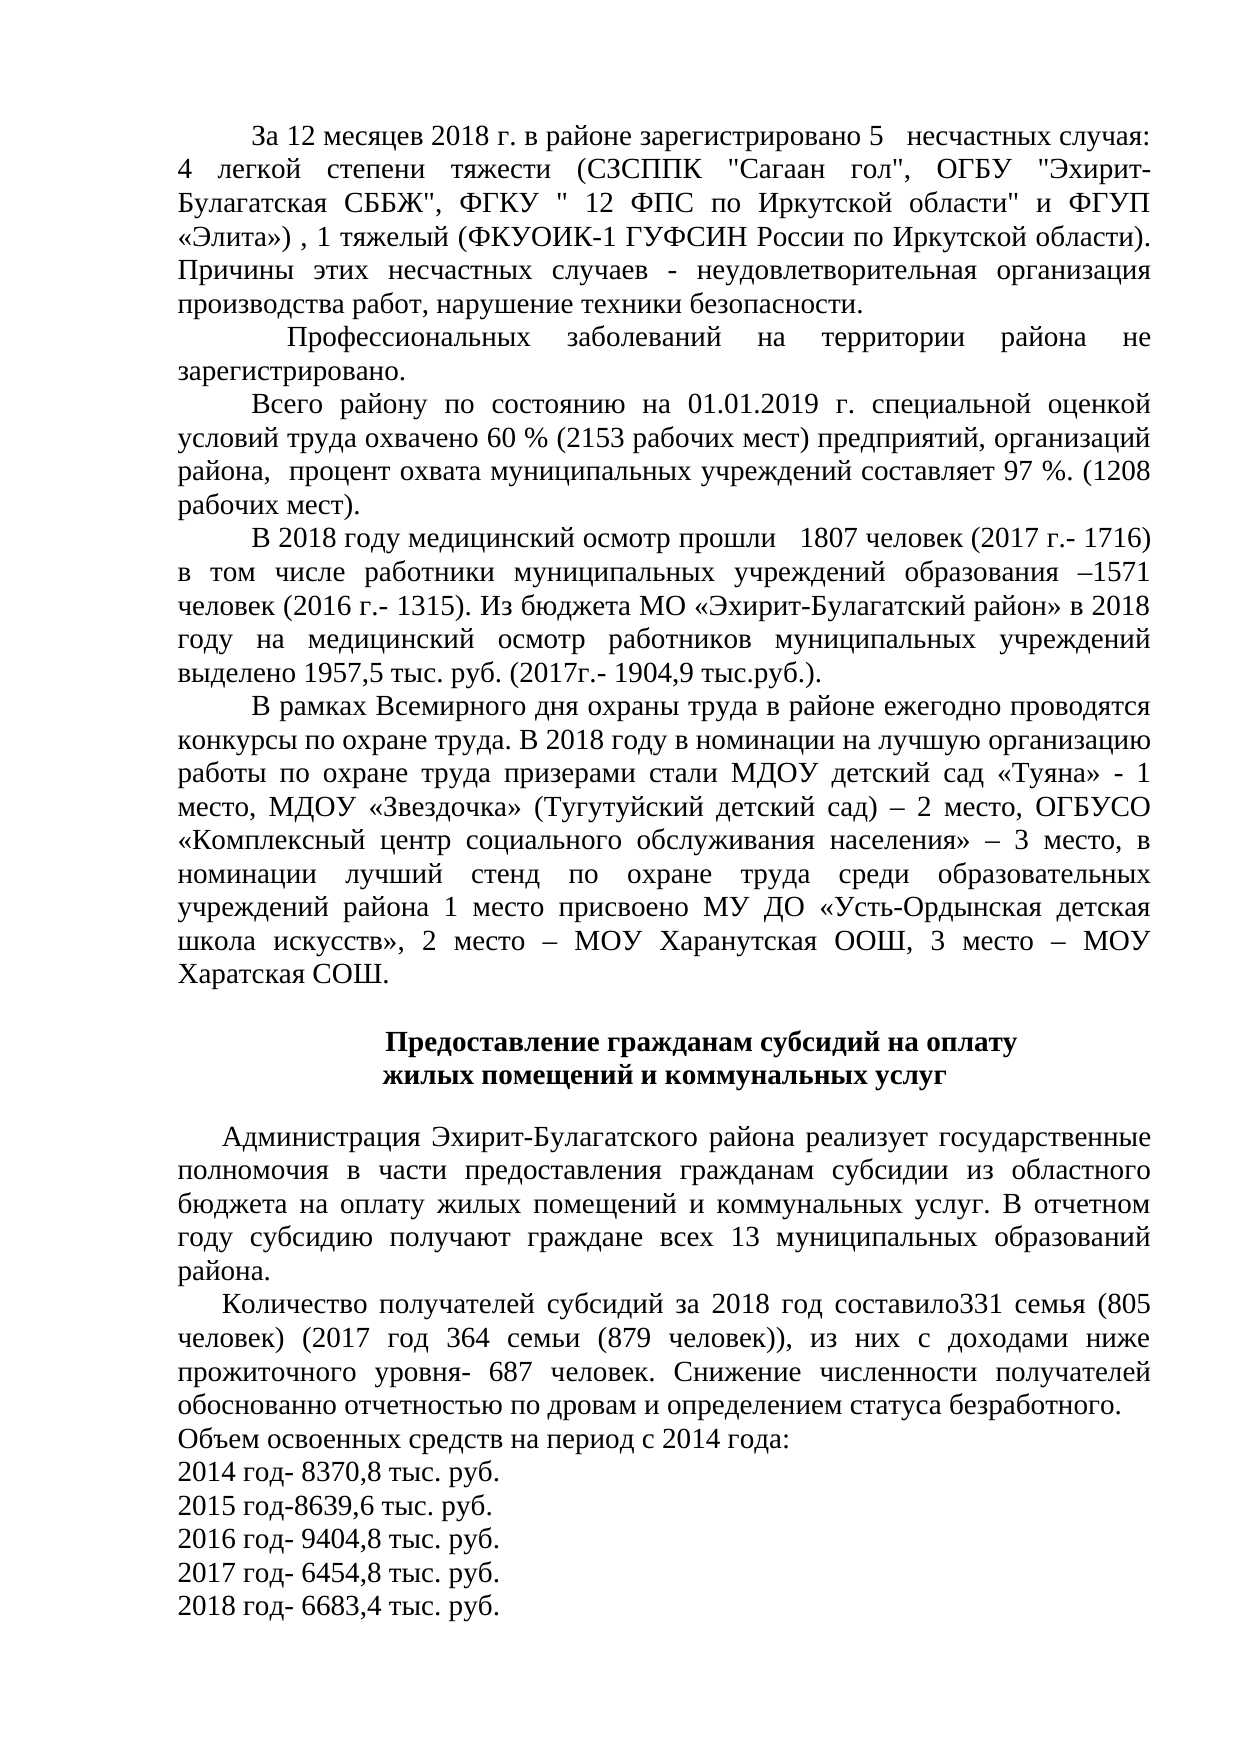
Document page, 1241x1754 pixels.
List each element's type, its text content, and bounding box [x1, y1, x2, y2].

text Количество получателей субсидий за 2018 год составило331 семья (805 человек) (2017 год 364 семьи (879 человек)), из них с доходами ниже прожиточного уровня- 687 человек. Снижение численности получателей обоснованно отчетностью по дровам и определением статуса безработного. [177, 1287, 1152, 1421]
text В 2018 году медицинский осмотр прошли 1807 человек (2017 г.- 1716) в том числе работники муниципальных учреждений образования –1571 человек (2016 г.- 1315). Из бюджета МО «Эхирит-Булагатский район» в 2018 году на медицинский осмотр работников муниципальных учреждений выделено 1957,5 тыс. руб. (2017г.- 1904,9 тыс.руб.). [177, 521, 1152, 688]
text 2017 год- 6454,8 тыс. руб. [177, 1555, 1152, 1588]
text 2014 год- 8370,8 тыс. руб. [177, 1454, 1152, 1488]
text 2016 год- 9404,8 тыс. руб. [177, 1521, 1152, 1555]
text 2018 год- 6683,4 тыс. руб. [177, 1588, 1152, 1622]
text Администрация Эхирит-Булагатского района реализует государственные полномочия в части предоставления гражданам субсидии из областного бюджета на оплату жилых помещений и коммунальных услуг. В отчетном году субсидию получают граждане всех 13 муниципальных образований района. [177, 1119, 1152, 1287]
text В рамках Всемирного дня охраны труда в районе ежегодно проводятся конкурсы по охране труда. В 2018 году в номинации на лучшую организацию работы по охране труда призерами стали МДОУ детский сад «Туяна» - 1 место, МДОУ «Звездочка» (Тугутуйский детский сад) – 2 место, ОГБУСО «Комплексный центр социального обслуживания населения» – 3 место, в номинации лучший стенд по охране труда среди образовательных учреждений района 1 место присвоено МУ ДО «Усть-Ордынская детская школа искусств», 2 место – МОУ Харанутская ООШ, 3 место – МОУ Харатская СОШ. [177, 688, 1152, 990]
text Всего району по состоянию на 01.01.2019 г. специальной оценкой условий труда охвачено 60 % (2153 рабочих мест) предприятий, организаций района, процент охвата муниципальных учреждений составляет 97 %. (1208 рабочих мест). [177, 386, 1152, 521]
text За 12 месяцев 2018 г. в районе зарегистрировано 5 несчастных случая: 4 легкой степени тяжести (СЗСППК "Сагаан гол", ОГБУ "Эхирит-Булагатская СББЖ", ФГКУ " 12 ФПС по Иркутской области" и ФГУП «Элита») , 1 тяжелый (ФКУОИК-1 ГУФСИН России по Иркутской области). Причины этих несчастных случаев - неудовлетворительная организация производства работ, нарушение техники безопасности. [177, 118, 1152, 319]
subtitle жилых помещений и коммунальных услуг [177, 1057, 1152, 1091]
text Профессиональных заболеваний на территории района не зарегистрировано. [177, 319, 1152, 386]
text 2015 год-8639,6 тыс. руб. [177, 1488, 1152, 1521]
text Объем освоенных средств на период с 2014 года: [177, 1421, 1152, 1454]
text Предоставление гражданам субсидий на оплату [177, 1024, 1152, 1057]
